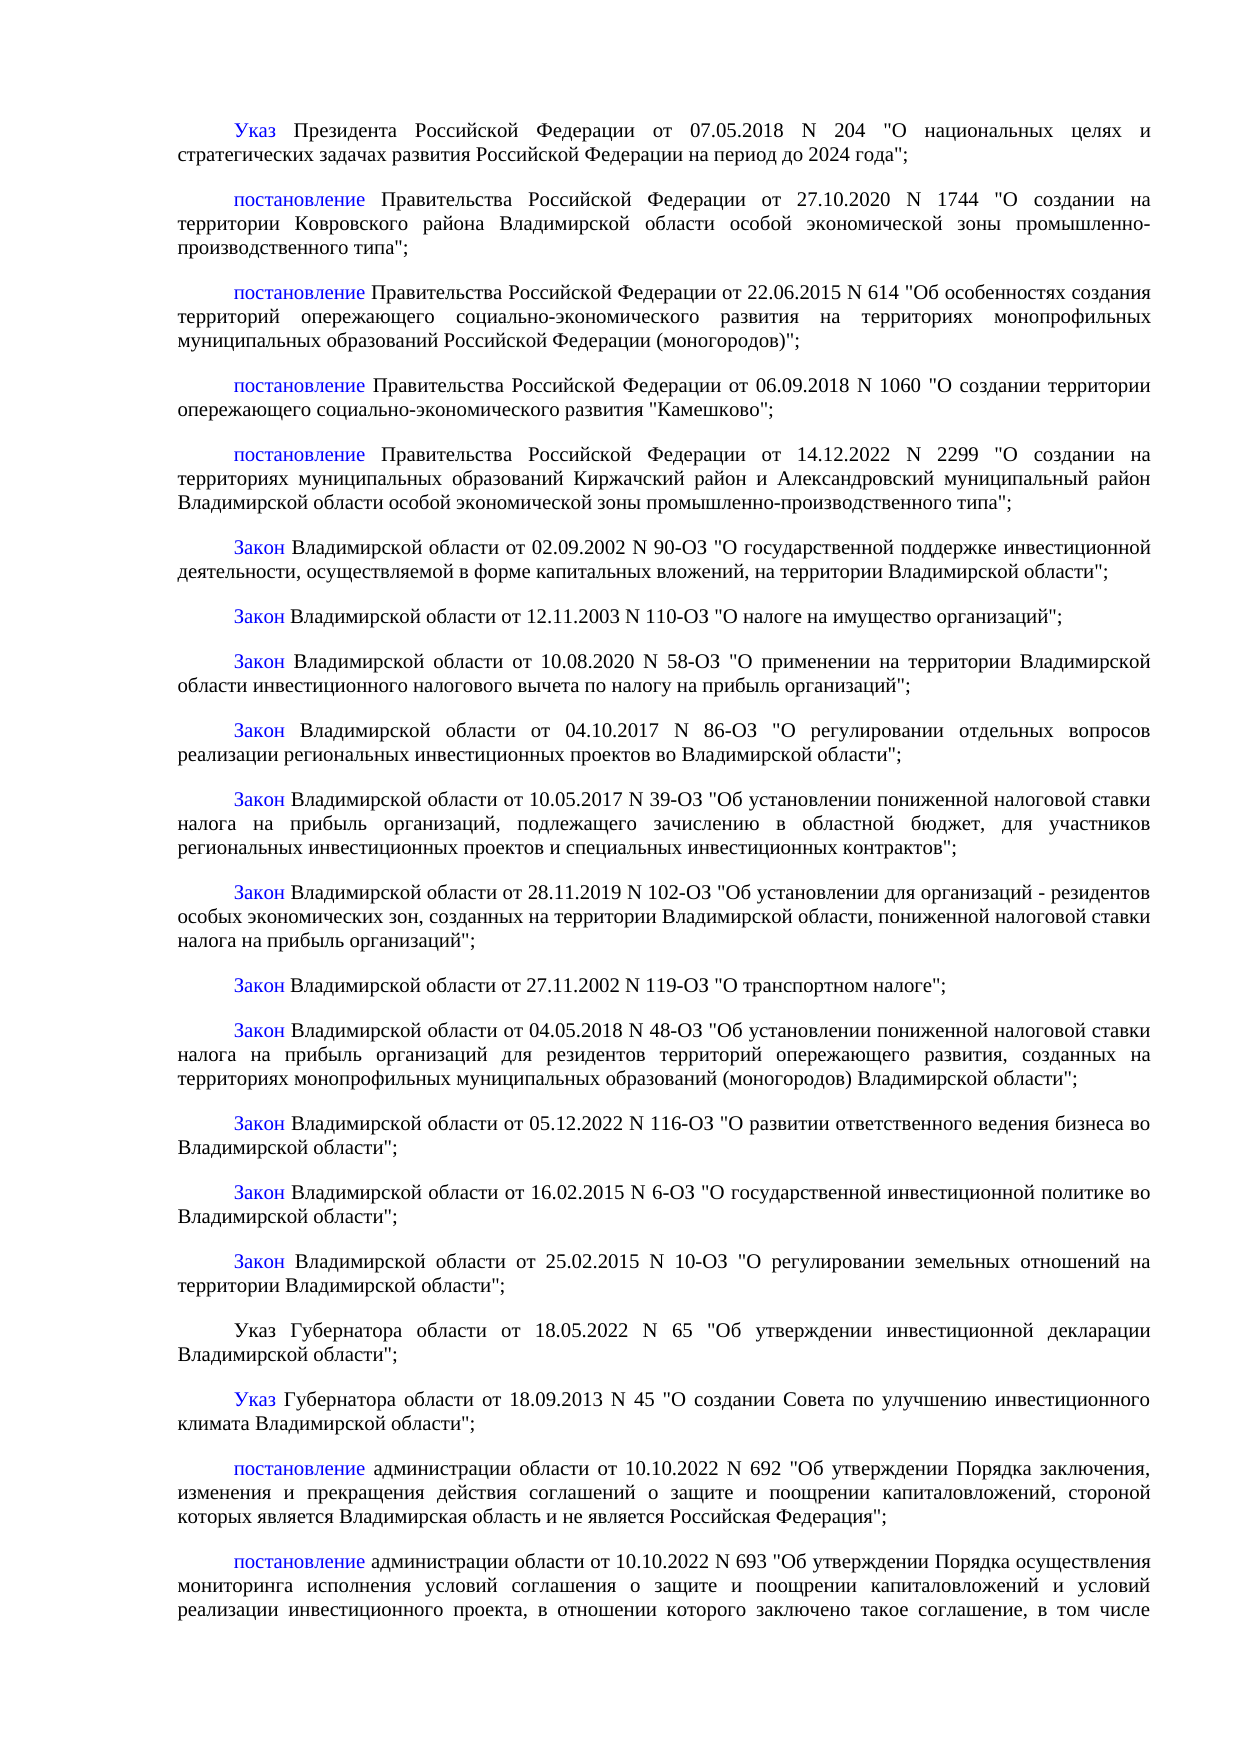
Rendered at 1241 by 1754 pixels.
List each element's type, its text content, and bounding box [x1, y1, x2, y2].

text Закон Владимирской области от 28.11.2019 N 102-ОЗ "Об установлении для организаций - резидентов особых экономических зон, созданных на территории Владимирской области, пониженной налоговой ставки налога на прибыль организаций"; [177, 880, 1152, 952]
text Закон Владимирской области от 16.02.2015 N 6-ОЗ "О государственной инвестиционной политике во Владимирской области"; [177, 1180, 1152, 1228]
text Закон Владимирской области от 05.12.2022 N 116-ОЗ "О развитии ответственного ведения бизнеса во Владимирской области"; [177, 1111, 1152, 1159]
text Закон Владимирской области от 10.05.2017 N 39-ОЗ "Об установлении пониженной налоговой ставки налога на прибыль организаций, подлежащего зачислению в областной бюджет, для участников региональных инвестиционных проектов и специальных инвестиционных контрактов"; [177, 787, 1152, 859]
text Закон Владимирской области от 27.11.2002 N 119-ОЗ "О транспортном налоге"; [177, 973, 1152, 997]
text Указ Губернатора области от 18.05.2022 N 65 "Об утверждении инвестиционной декларации Владимирской области"; [177, 1318, 1152, 1366]
text постановление администрации области от 10.10.2022 N 692 "Об утверждении Порядка заключения, изменения и прекращения действия соглашений о защите и поощрении капиталовложений, стороной которых является Владимирская область и не является Российская Федерация"; [177, 1456, 1152, 1528]
text Закон Владимирской области от 12.11.2003 N 110-ОЗ "О налоге на имущество организаций"; [177, 604, 1152, 628]
text Указ Губернатора области от 18.09.2013 N 45 "О создании Совета по улучшению инвестиционного климата Владимирской области"; [177, 1387, 1152, 1435]
text Закон Владимирской области от 04.10.2017 N 86-ОЗ "О регулировании отдельных вопросов реализации региональных инвестиционных проектов во Владимирской области"; [177, 718, 1152, 766]
text Указ Президента Российской Федерации от 07.05.2018 N 204 "О национальных целях и стратегических задачах развития Российской Федерации на период до 2024 года"; [177, 118, 1152, 166]
text постановление Правительства Российской Федерации от 22.06.2015 N 614 "Об особенностях создания территорий опережающего социально-экономического развития на территориях монопрофильных муниципальных образований Российской Федерации (моногородов)"; [177, 280, 1152, 352]
text постановление Правительства Российской Федерации от 06.09.2018 N 1060 "О создании территории опережающего социально-экономического развития "Камешково"; [177, 373, 1152, 421]
text Закон Владимирской области от 25.02.2015 N 10-ОЗ "О регулировании земельных отношений на территории Владимирской области"; [177, 1249, 1152, 1297]
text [177, 1549, 1152, 1621]
text Закон Владимирской области от 04.05.2018 N 48-ОЗ "Об установлении пониженной налоговой ставки налога на прибыль организаций для резидентов территорий опережающего развития, созданных на территориях монопрофильных муниципальных образований (моногородов) Владимирской области"; [177, 1018, 1152, 1090]
text постановление Правительства Российской Федерации от 27.10.2020 N 1744 "О создании на территории Ковровского района Владимирской области особой экономической зоны промышленно-производственного типа"; [177, 187, 1152, 259]
text постановление Правительства Российской Федерации от 14.12.2022 N 2299 "О создании на территориях муниципальных образований Киржачский район и Александровский муниципальный район Владимирской области особой экономической зоны промышленно-производственного типа"; [177, 442, 1152, 514]
text Закон Владимирской области от 10.08.2020 N 58-ОЗ "О применении на территории Владимирской области инвестиционного налогового вычета по налогу на прибыль организаций"; [177, 649, 1152, 697]
text Закон Владимирской области от 02.09.2002 N 90-ОЗ "О государственной поддержке инвестиционной деятельности, осуществляемой в форме капитальных вложений, на территории Владимирской области"; [177, 535, 1152, 583]
